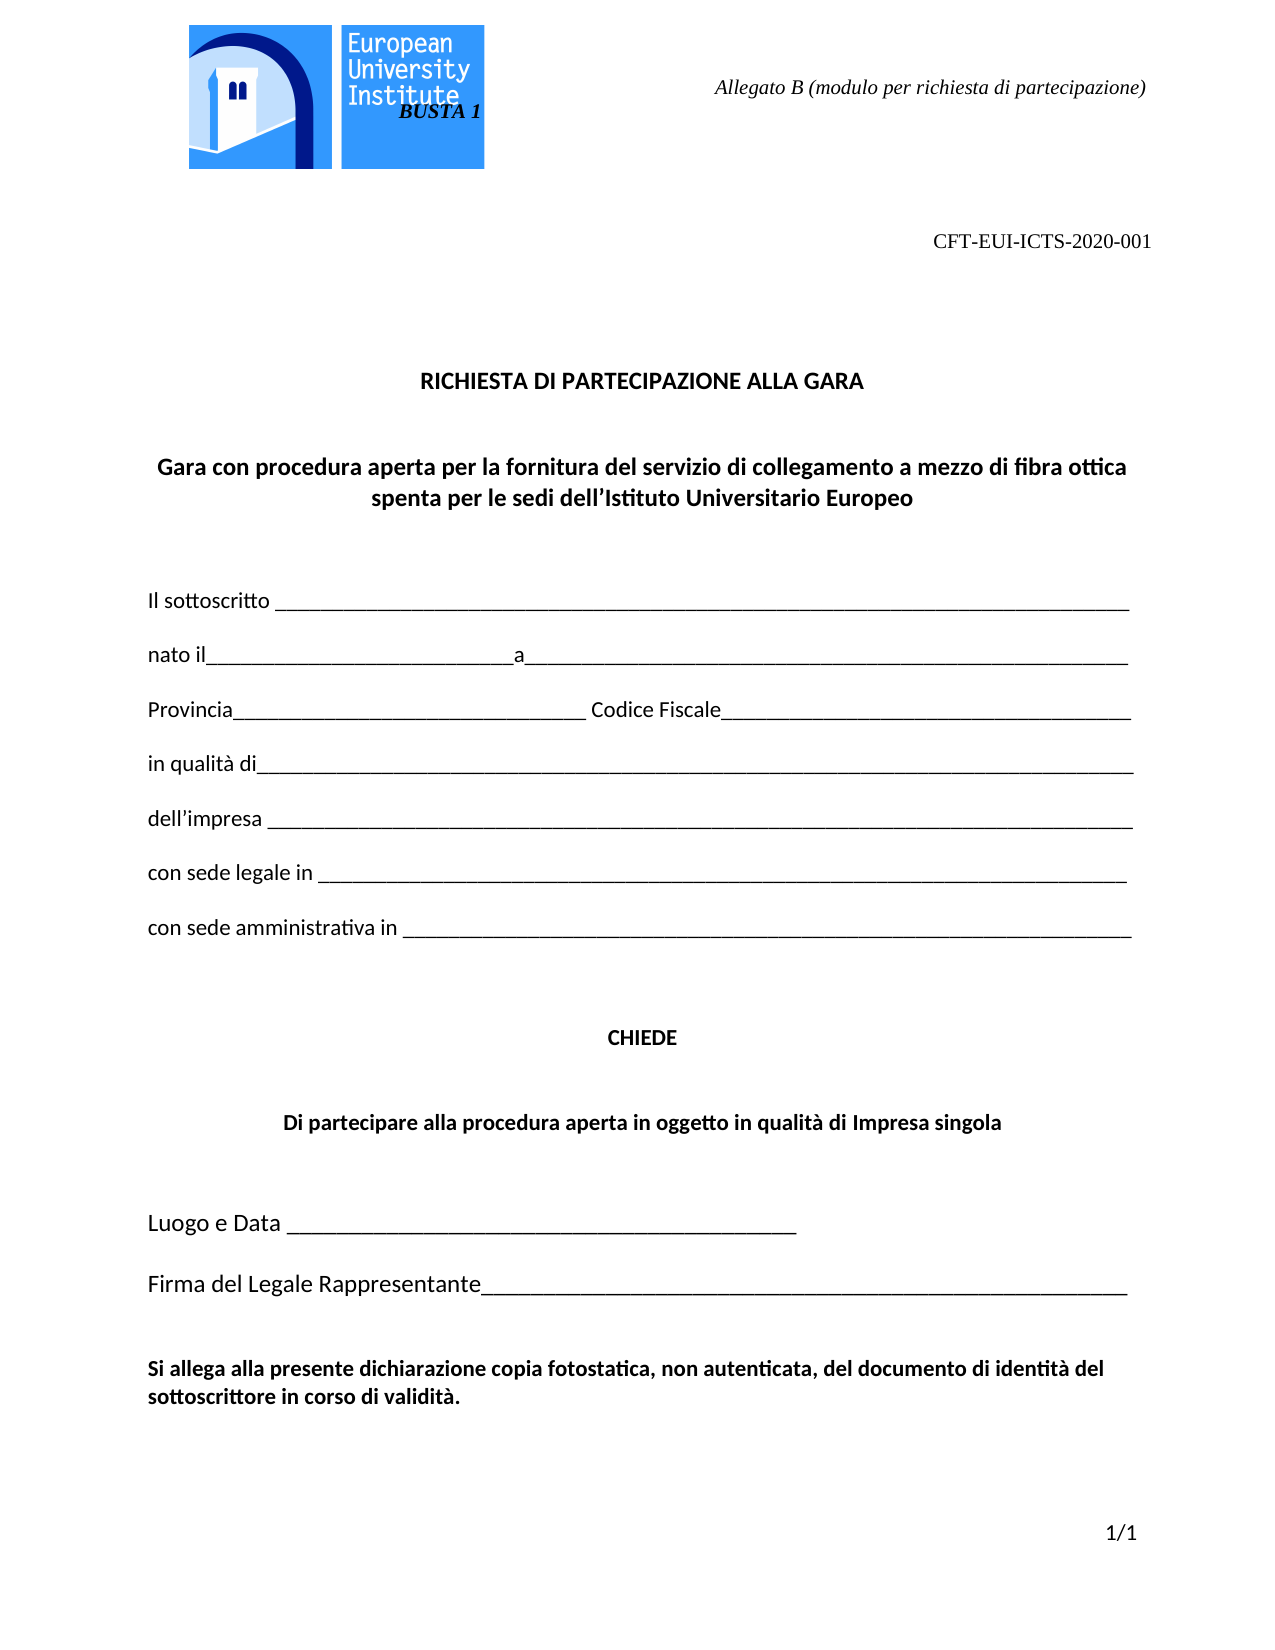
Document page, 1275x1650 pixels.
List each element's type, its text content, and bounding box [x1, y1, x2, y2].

text CHIEDE [148, 1023, 1137, 1052]
text con sede amministrativa in ________________________________________________________________ [148, 913, 1137, 941]
picture [189, 25, 485, 169]
text Firma del Legale Rappresentante____________________________________________________ [148, 1268, 1137, 1298]
text Di partecipare alla procedura aperta in oggetto in qualità di Impresa singola [148, 1108, 1137, 1136]
text Gara con procedura aperta per la fornitura del servizio di collegamento a mezzo di fibra ottica spenta per le sedi dell’Istituto Universitario Europeo [148, 452, 1137, 513]
text Si allega alla presente dichiarazione copia fotostatica, non autenticata, del documento di identità del sottoscrittore in corso di validità. [148, 1354, 1137, 1410]
text nato il___________________________a_____________________________________________________ [148, 641, 1137, 669]
text con sede legale in _______________________________________________________________________ [148, 858, 1137, 887]
text in qualità di_____________________________________________________________________________ [148, 749, 1137, 778]
text Il sottoscritto ___________________________________________________________________________ [148, 586, 1137, 614]
text Luogo e Data _________________________________________ [148, 1207, 1137, 1237]
text Provincia_______________________________ Codice Fiscale____________________________________ [148, 695, 1137, 723]
text RICHIESTA DI PARTECIPAZIONE ALLA GARA [148, 366, 1137, 396]
text dell’impresa ____________________________________________________________________________ [148, 804, 1137, 832]
